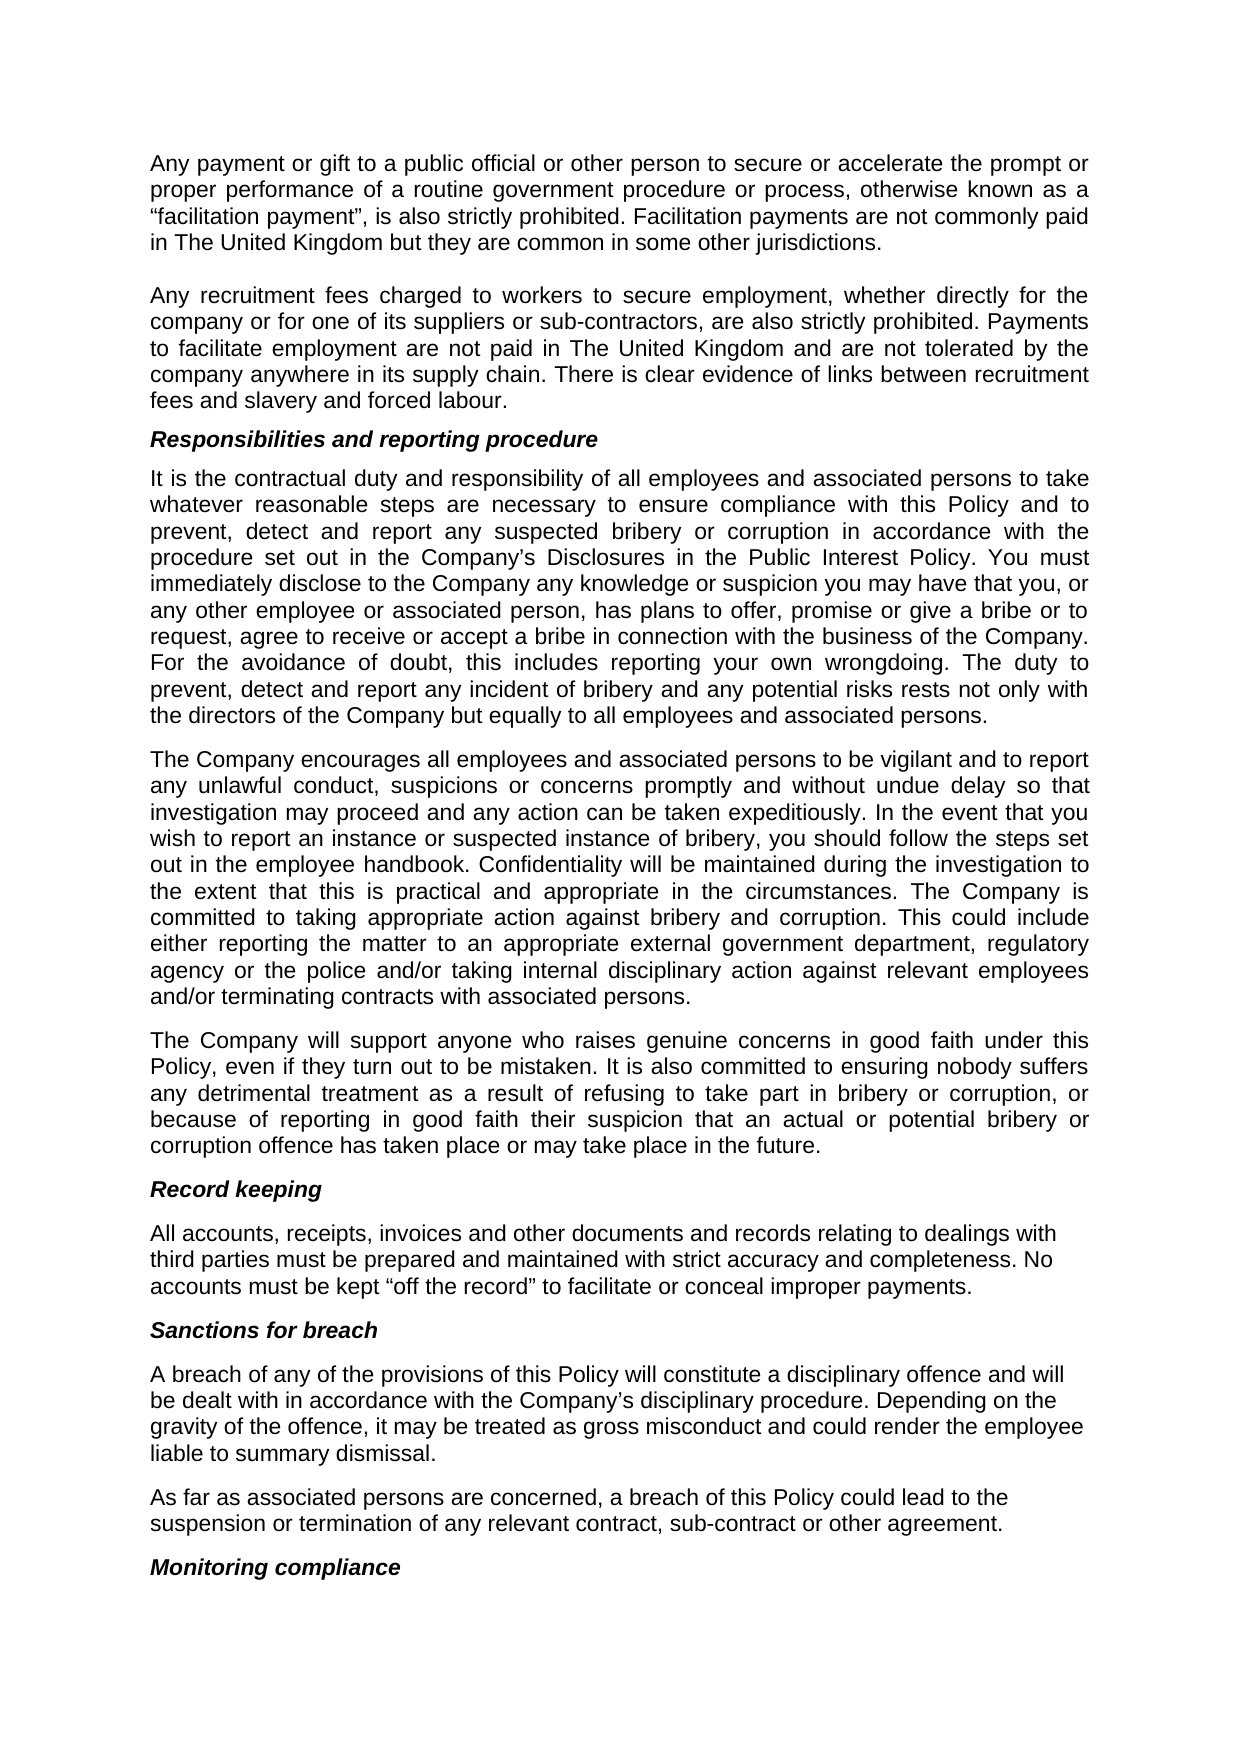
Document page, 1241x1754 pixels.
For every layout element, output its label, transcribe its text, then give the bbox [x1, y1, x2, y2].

text A breach of any of the provisions of this Policy will constitute a disciplinary offence and will be dealt with in accordance with the Company’s disciplinary procedure. Depending on the gravity of the offence, it may be treated as gross misconduct and could render the employee liable to summary dismissal. [150, 1361, 1090, 1466]
text Record keeping [150, 1176, 1090, 1203]
text As far as associated persons are concerned, a breach of this Policy could lead to the suspension or termination of any relevant contract, sub-contract or other agreement. [150, 1483, 1090, 1536]
text Responsibilities and reporting procedure [150, 426, 1090, 452]
text The Company will support anyone who raises genuine concerns in good faith under this Policy, even if they turn out to be mistaken. It is also committed to ensuring nobody suffers any detrimental treatment as a result of refusing to take part in bribery or corruption, or because of reporting in good faith their suspicion that an actual or potential bribery or corruption offence has taken place or may take place in the future. [150, 1027, 1090, 1159]
text Sanctions for breach [150, 1317, 1090, 1343]
text All accounts, receipts, invoices and other documents and records relating to dealings with third parties must be prepared and maintained with strict accuracy and completeness. No accounts must be kept “off the record” to facilitate or conceal improper payments. [150, 1220, 1090, 1299]
text Any payment or gift to a public official or other person to secure or accelerate the prompt or proper performance of a routine government procedure or process, otherwise known as a “facilitation payment”, is also strictly prohibited. Facilitation payments are not commonly paid in The United Kingdom but they are common in some other jurisdictions. [150, 150, 1090, 255]
text Monitoring compliance [150, 1554, 1090, 1580]
text Any recruitment fees charged to workers to secure employment, whether directly for the company or for one of its suppliers or sub-contractors, are also strictly prohibited. Payments to facilitate employment are not paid in The United Kingdom and are not tolerated by the company anywhere in its supply chain. There is clear evidence of links between recruitment fees and slavery and forced labour. [150, 282, 1090, 413]
text The Company encourages all employees and associated persons to be vigilant and to report any unlawful conduct, suspicions or concerns promptly and without undue delay so that investigation may proceed and any action can be taken expeditiously. In the event that you wish to report an instance or suspected instance of bribery, you should follow the steps set out in the employee handbook. Confidentiality will be maintained during the investigation to the extent that this is practical and appropriate in the circumstances. The Company is committed to taking appropriate action against bribery and corruption. This could include either reporting the matter to an appropriate external government department, regulatory agency or the police and/or taking internal disciplinary action against relevant employees and/or terminating contracts with associated persons. [150, 746, 1090, 1009]
text It is the contractual duty and responsibility of all employees and associated persons to take whatever reasonable steps are necessary to ensure compliance with this Policy and to prevent, detect and report any suspected bribery or corruption in accordance with the procedure set out in the Company’s Disclosures in the Public Interest Policy. You must immediately disclose to the Company any knowledge or suspicion you may have that you, or any other employee or associated person, has plans to offer, promise or give a bribe or to request, agree to receive or accept a bribe in connection with the business of the Company. For the avoidance of doubt, this includes reporting your own wrongdoing. The duty to prevent, detect and report any incident of bribery and any potential risks rests not only with the directors of the Company but equally to all employees and associated persons. [150, 465, 1090, 728]
